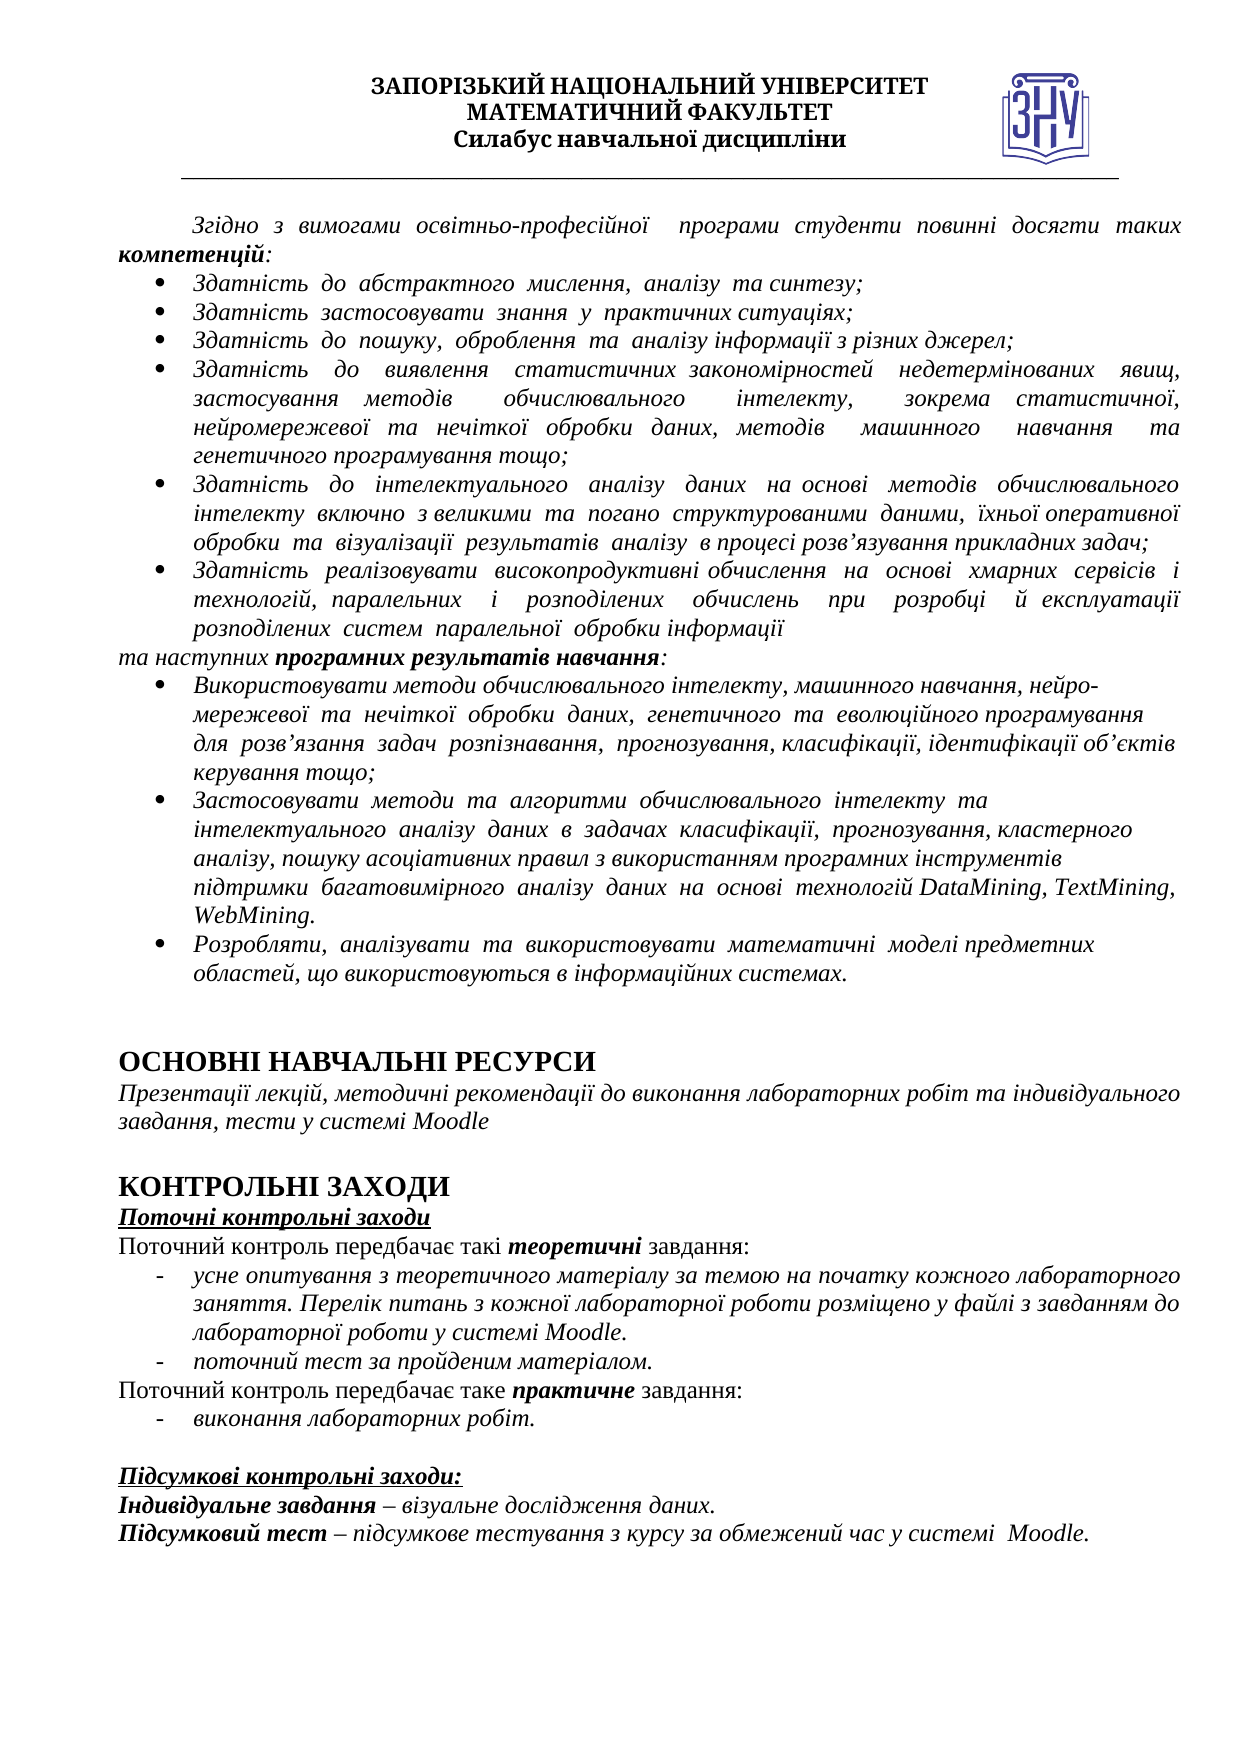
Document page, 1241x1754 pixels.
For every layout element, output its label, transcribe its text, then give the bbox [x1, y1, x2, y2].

list Здатність до інтелектуального аналізу даних на основі методів обчислювального інтелекту включно з великими та погано структурованими даними, їхньої оперативної обробки та візуалізації результатів аналізу в процесі розв’язування прикладних задач; [156, 469, 1181, 555]
list Застосовувати методи та алгоритми обчислювального інтелекту та інтелектуального аналізу даних в задачах класифікації, прогнозування, кластерного аналізу, пошуку асоціативних правил з використанням програмних інструментів підтримки багатовимірного аналізу даних на основі технологій DataMining, TextMining, WebMining. [156, 785, 1181, 929]
text Індивідуальне завдання – візуальне дослідження даних. [118, 1490, 1181, 1518]
list виконання лабораторних робіт. [156, 1403, 1181, 1432]
list Здатність до виявлення статистичних закономірностей недетермінованих явищ, застосування методів обчислювального інтелекту, зокрема статистичної, нейромережевої та нечіткої обробки даних, методів машинного навчання та генетичного програмування тощо; [156, 354, 1181, 469]
list Використовувати методи обчислювального інтелекту, машинного навчання, нейро-мережевої та нечіткої обробки даних, генетичного та еволюційного програмування для розв’язання задач розпізнавання, прогнозування, класифікації, ідентифікації об’єктів керування тощо; [156, 670, 1181, 785]
list Здатність реалізовувати високопродуктивні обчислення на основі хмарних сервісів і технологій, паралельних і розподілених обчислень при розробці й експлуатації розподілених систем паралельної обробки інформації [156, 555, 1181, 642]
text Згідно з вимогами освітньо-професійної програми студенти повинні досягти таких компетенцій: [118, 210, 1181, 268]
list усне опитування з теоретичного матеріалу за темою на початку кожного лабораторного заняття. Перелік питань з кожної лабораторної роботи розміщено у файлі з завданням до лабораторної роботи у системі Moodle. [156, 1260, 1181, 1346]
text Презентації лекцій, методичні рекомендації до виконання лабораторних робіт та індивідуального завдання, тести у системі Moodle [118, 1078, 1181, 1135]
list Здатність до пошуку, оброблення та аналізу інформації з різних джерел; [156, 325, 1181, 354]
list поточний тест за пройденим матеріалом. [156, 1346, 1181, 1375]
list ОСНОВНІ НАВЧАЛЬНІ РЕСУРСИ [118, 1044, 1181, 1078]
text Поточний контроль передбачає таке практичне завдання: [118, 1375, 1181, 1403]
list Розробляти, аналізувати та використовувати математичні моделі предметних областей, що використовуються в інформаційних системах. [156, 929, 1181, 987]
picture [1002, 73, 1090, 165]
text Підсумкові контрольні заходи: [118, 1461, 1181, 1490]
text Поточний контроль передбачає такі теоретичні завдання: [118, 1231, 1181, 1260]
text КОНТРОЛЬНІ ЗАХОДИ [118, 1169, 1181, 1202]
list та наступних програмних результатів навчання: [118, 642, 1181, 670]
list Здатність застосовувати знання у практичних ситуаціях; [156, 297, 1181, 325]
text Підсумковий тест – підсумкове тестування з курсу за обмежений час у системі Moodle. [118, 1518, 1181, 1547]
list Здатність до абстрактного мислення, аналізу та синтезу; [156, 268, 1181, 297]
text Поточні контрольні заходи [118, 1202, 1181, 1231]
